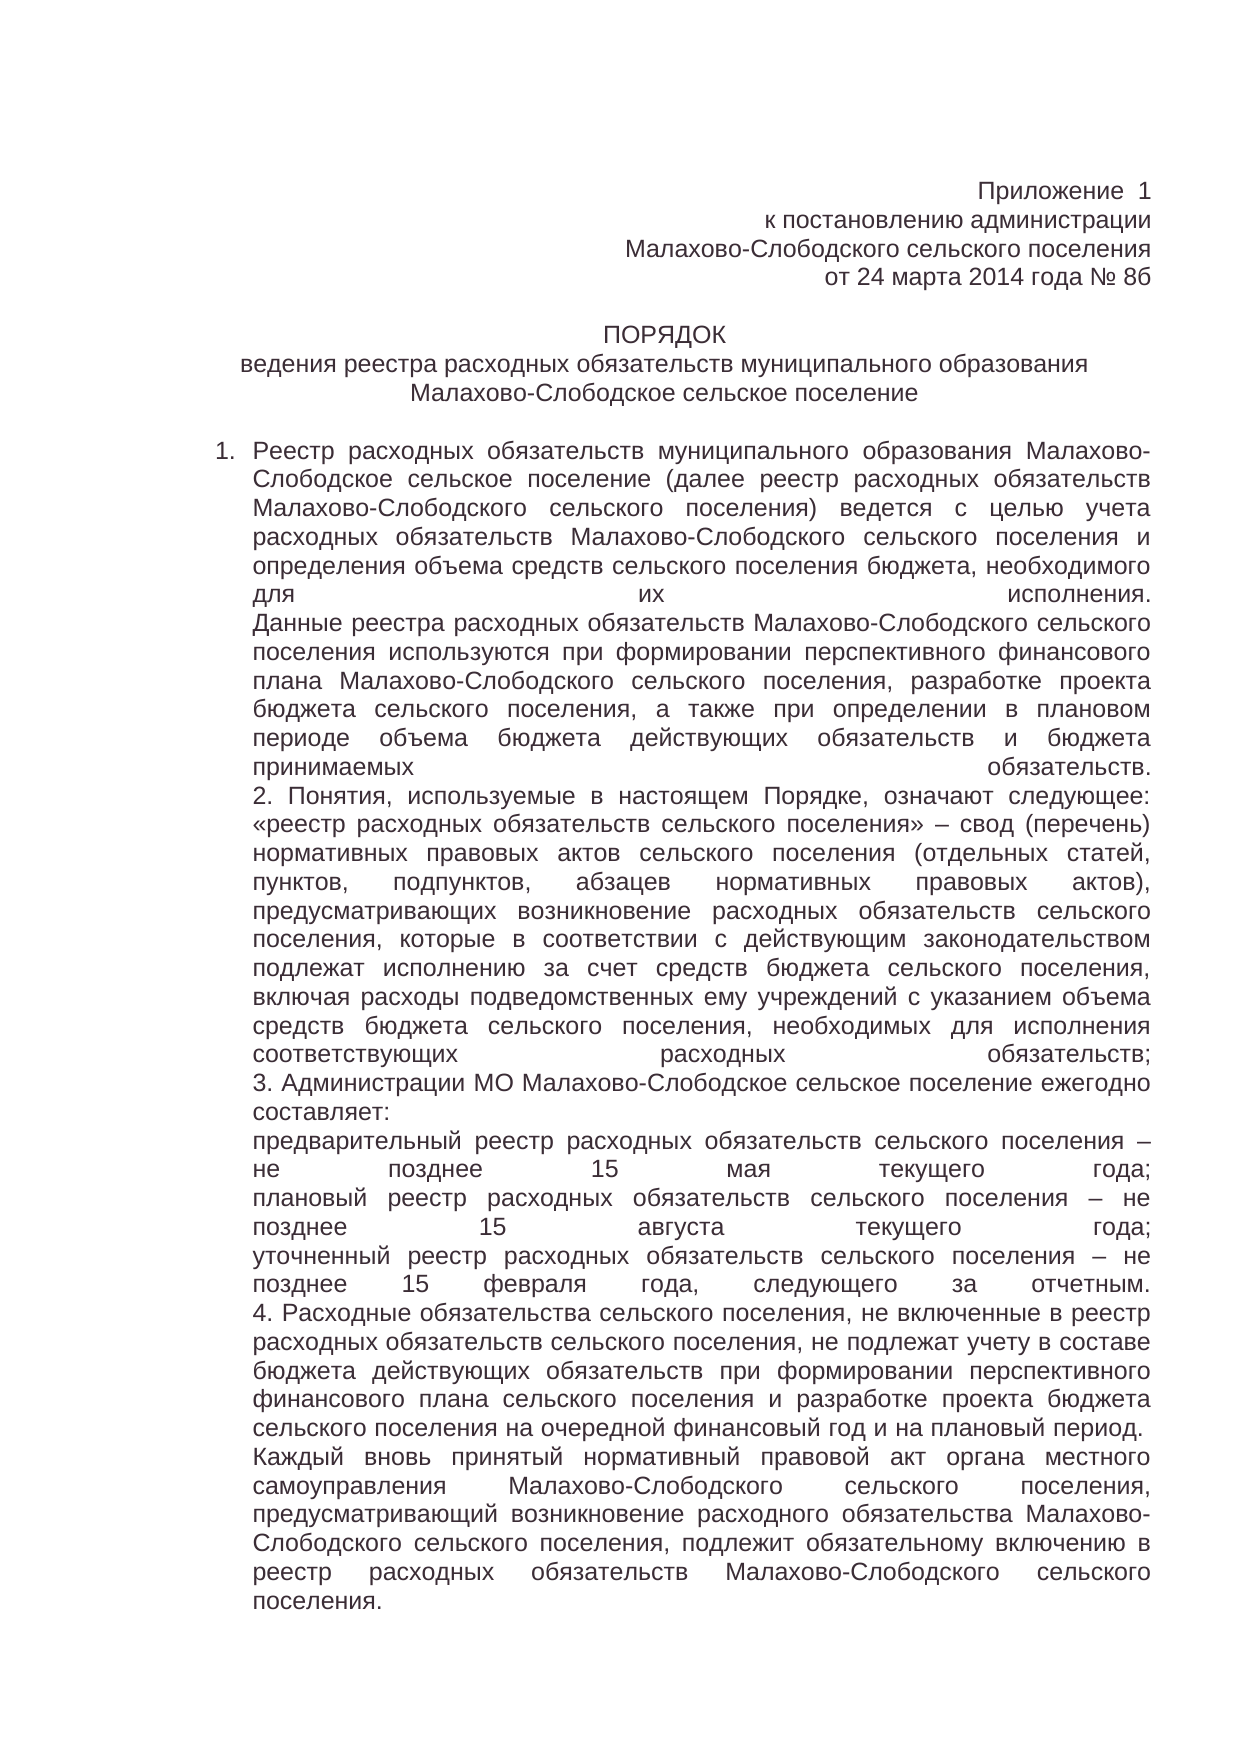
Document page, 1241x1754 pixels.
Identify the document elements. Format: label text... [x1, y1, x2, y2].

text ПОРЯДОК ведения реестра расходных обязательств муниципального образования Малахово-Слободское сельское поселение [177, 320, 1152, 406]
text Приложение 1 к постановлению администрации Малахово-Слободского сельского поселения от 24 марта 2014 года № 8б [177, 176, 1152, 291]
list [215, 436, 1152, 1614]
